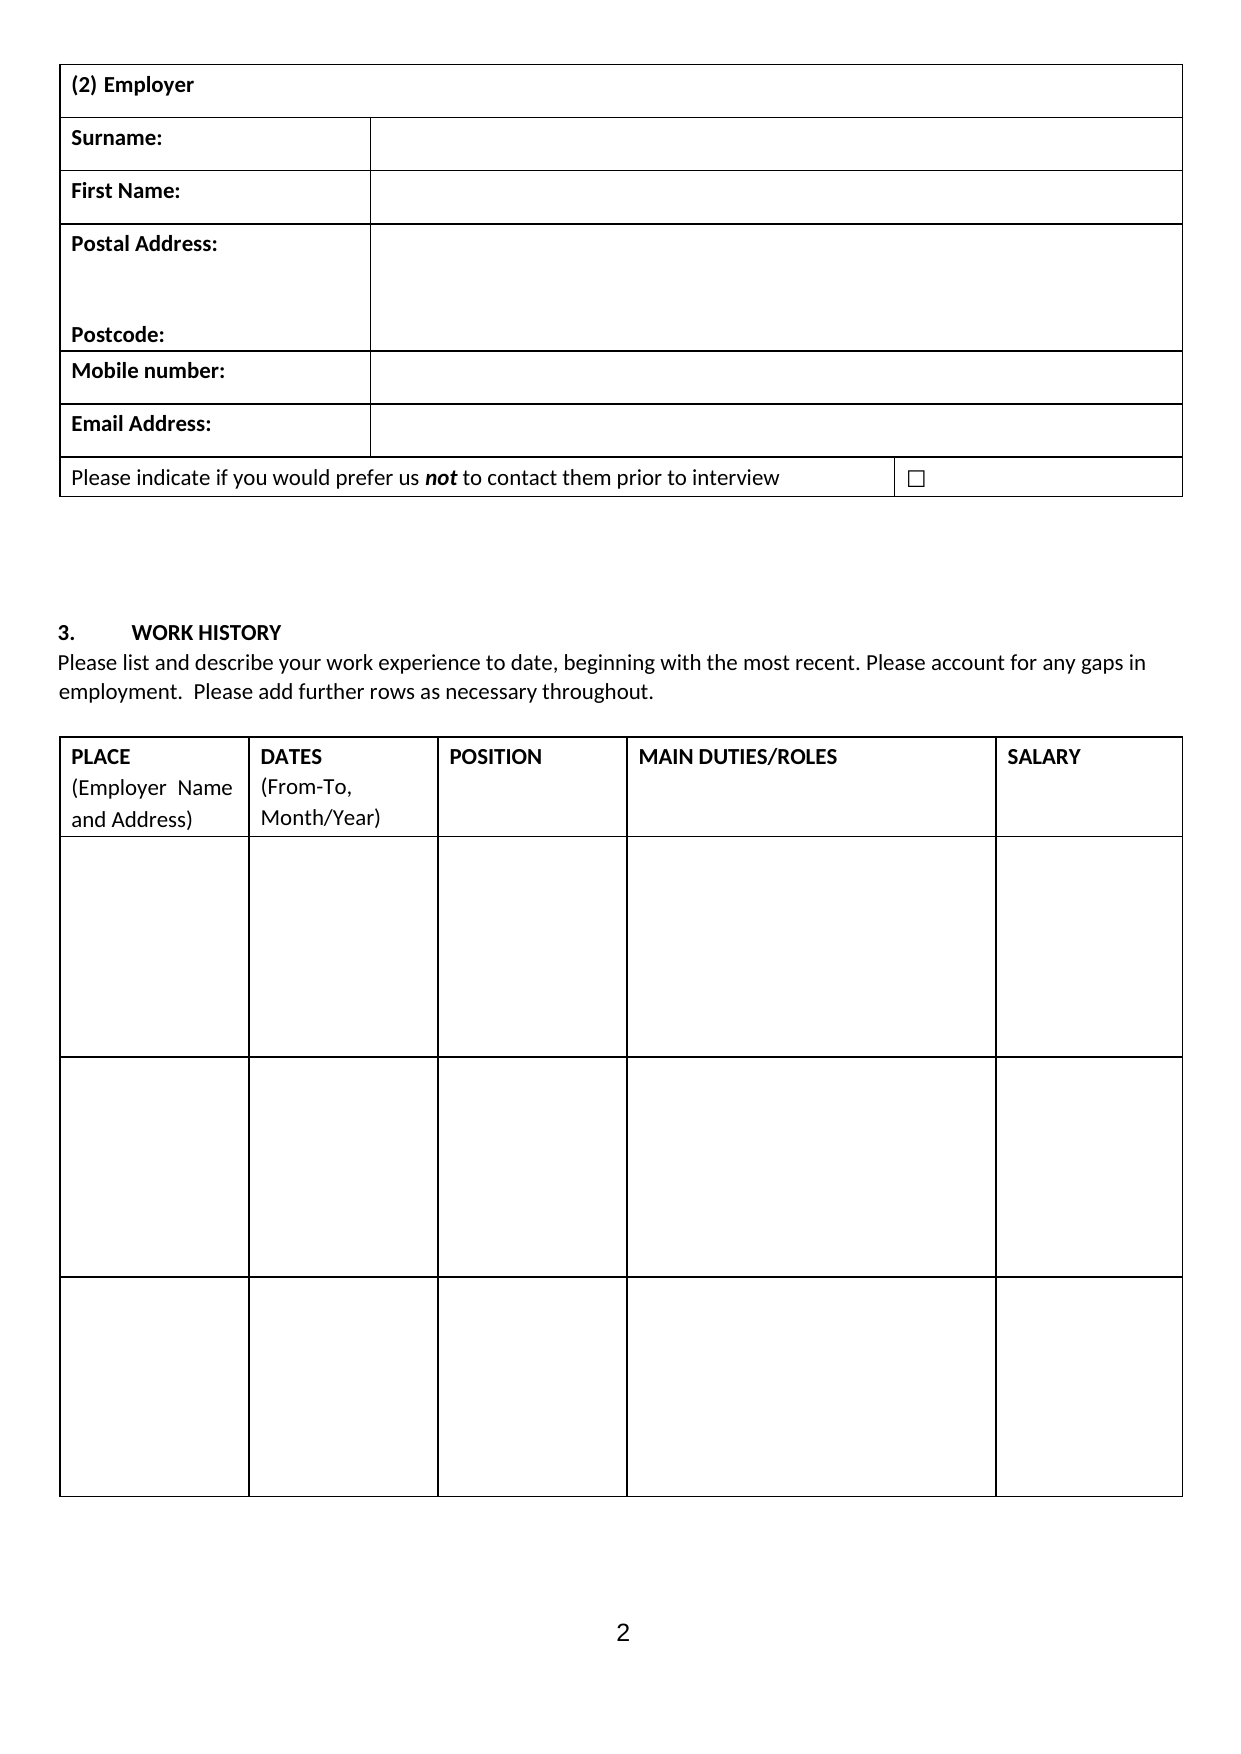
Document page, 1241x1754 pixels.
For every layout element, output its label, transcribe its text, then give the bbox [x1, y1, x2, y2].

table_cell [61, 1278, 248, 1496]
table_cell [895, 118, 1182, 170]
table_cell Postal Address: Postcode: [61, 225, 370, 350]
table_cell [439, 1058, 626, 1276]
table_cell [250, 837, 437, 1056]
table_cell [371, 118, 894, 170]
table_cell [895, 352, 1182, 403]
table_cell [895, 225, 1182, 350]
table_cell ☐ [895, 458, 1182, 496]
table_cell [628, 837, 995, 1056]
table_cell [439, 1278, 626, 1496]
table_cell [997, 1058, 1182, 1276]
table_header MAIN DUTIES/ROLES [628, 738, 995, 836]
table_header POSITION [439, 738, 626, 836]
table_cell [61, 458, 894, 496]
table_cell [895, 405, 1182, 456]
table_cell [371, 171, 894, 223]
table_cell First Name: [61, 171, 370, 223]
table_cell Mobile number: [61, 352, 370, 403]
table_cell [371, 405, 894, 456]
table_cell [895, 65, 1182, 117]
table_cell (2) Employer [61, 65, 894, 117]
table_cell [371, 225, 894, 350]
subtitle 3. WORK HISTORY [57, 618, 1181, 646]
table_cell [439, 837, 626, 1056]
table_cell Surname: [61, 118, 370, 170]
text Please list and describe your work experience to date, beginning with the most recent. Please account for any gaps in employment. Please add further rows as necessary throughout. [57, 648, 1181, 705]
table_header PLACE (Employer Name and Address) [61, 738, 248, 836]
table_cell [628, 1058, 995, 1276]
table_header SALARY [997, 738, 1182, 836]
table_cell [997, 837, 1182, 1056]
table_cell [250, 1058, 437, 1276]
table_cell [250, 1278, 437, 1496]
table_cell Email Address: [61, 405, 370, 456]
table_header DATES (From-To, Month/Year) [250, 738, 437, 836]
table_cell [61, 1058, 248, 1276]
table_cell [628, 1278, 995, 1496]
table_cell [371, 352, 894, 403]
table_cell [895, 171, 1182, 223]
table_cell [61, 837, 248, 1056]
table_cell [997, 1278, 1182, 1496]
